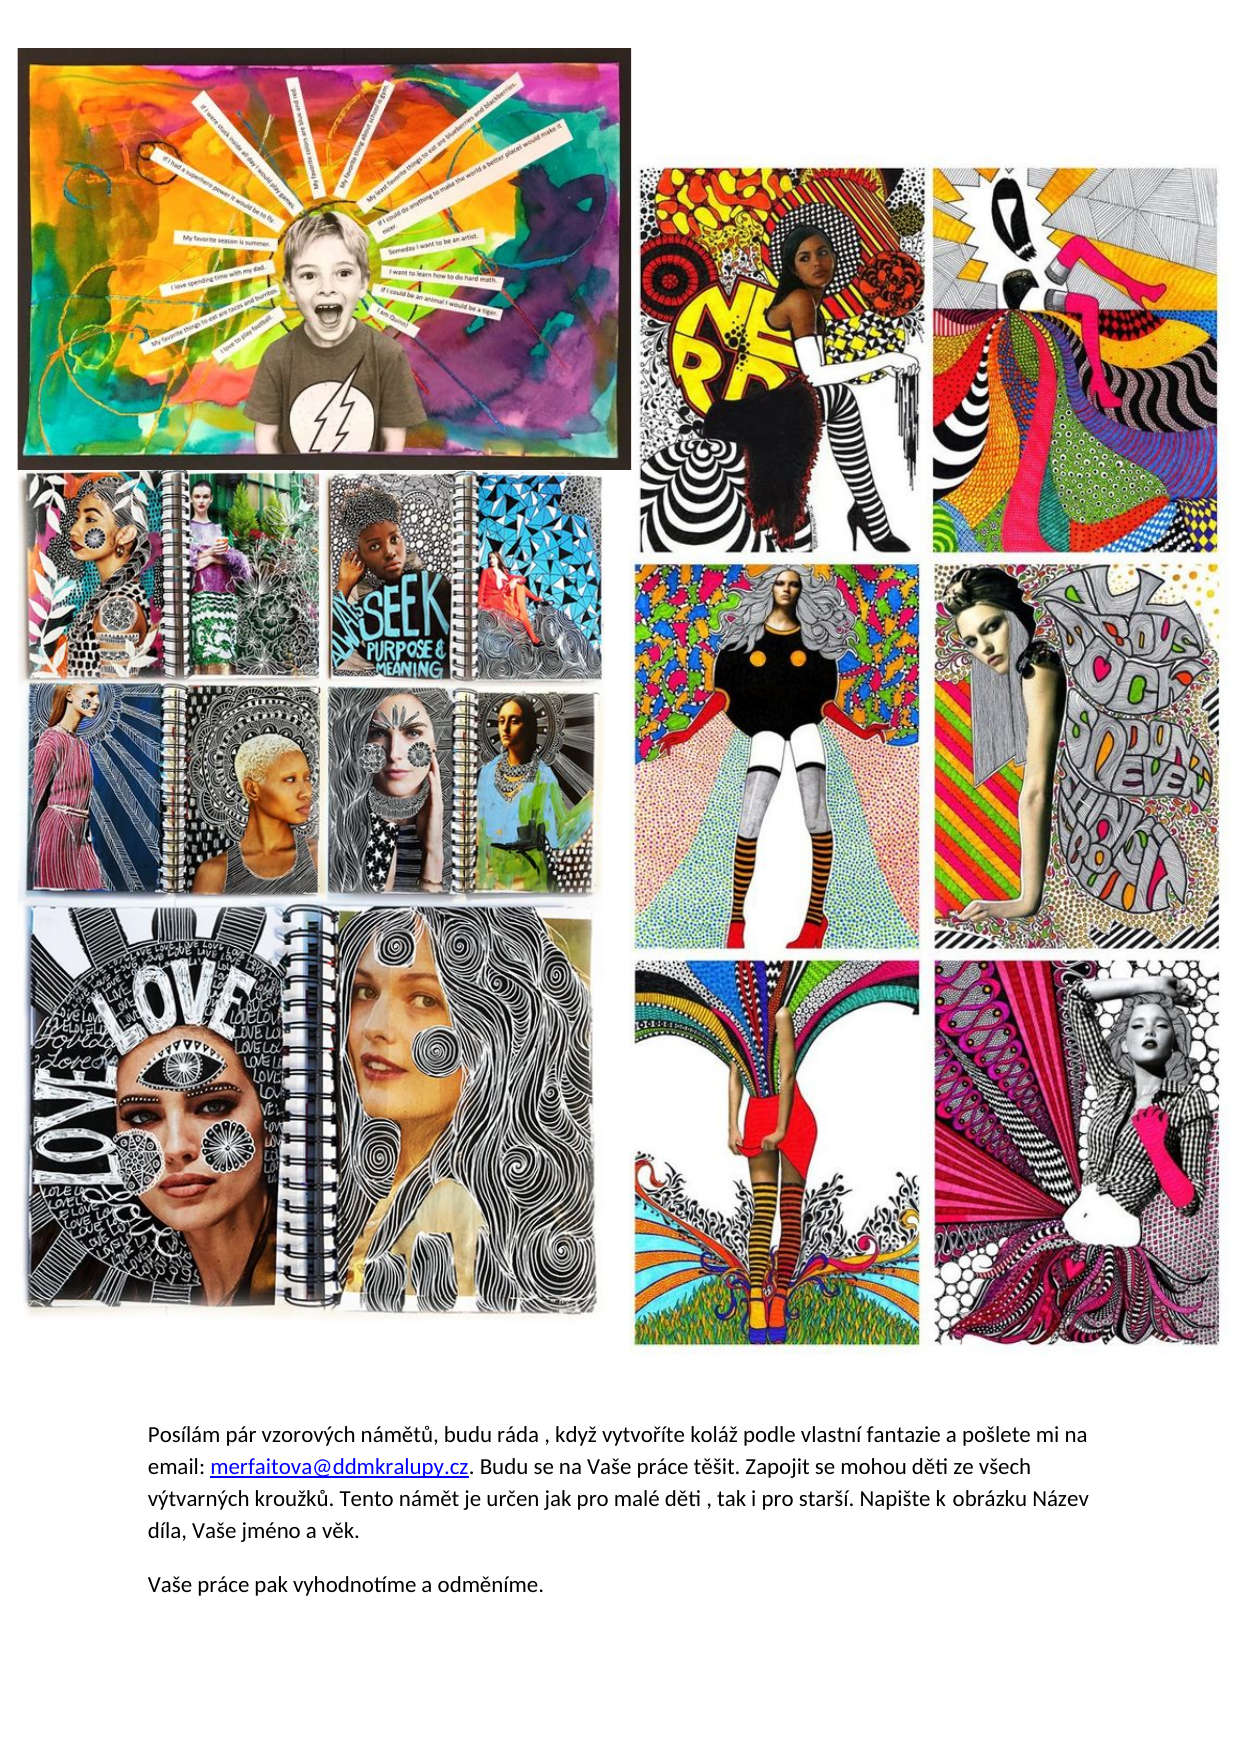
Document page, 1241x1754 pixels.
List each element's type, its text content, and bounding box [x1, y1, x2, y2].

text Posílám pár vzorových námětů, budu ráda , když vytvoříte koláž podle vlastní fantazie a pošlete mi na email: merfaitova@ddmkralupy.cz. Budu se na Vaše práce těšit. Zapojit se mohou děti ze všech výtvarných kroužků. Tento námět je určen jak pro malé děti , tak i pro starší. Napište k obrázku Název díla, Vaše jméno a věk. [148, 1420, 1093, 1545]
text Vaše práce pak vyhodnotíme a odměníme. [148, 1570, 1093, 1598]
picture [17, 48, 1233, 1357]
